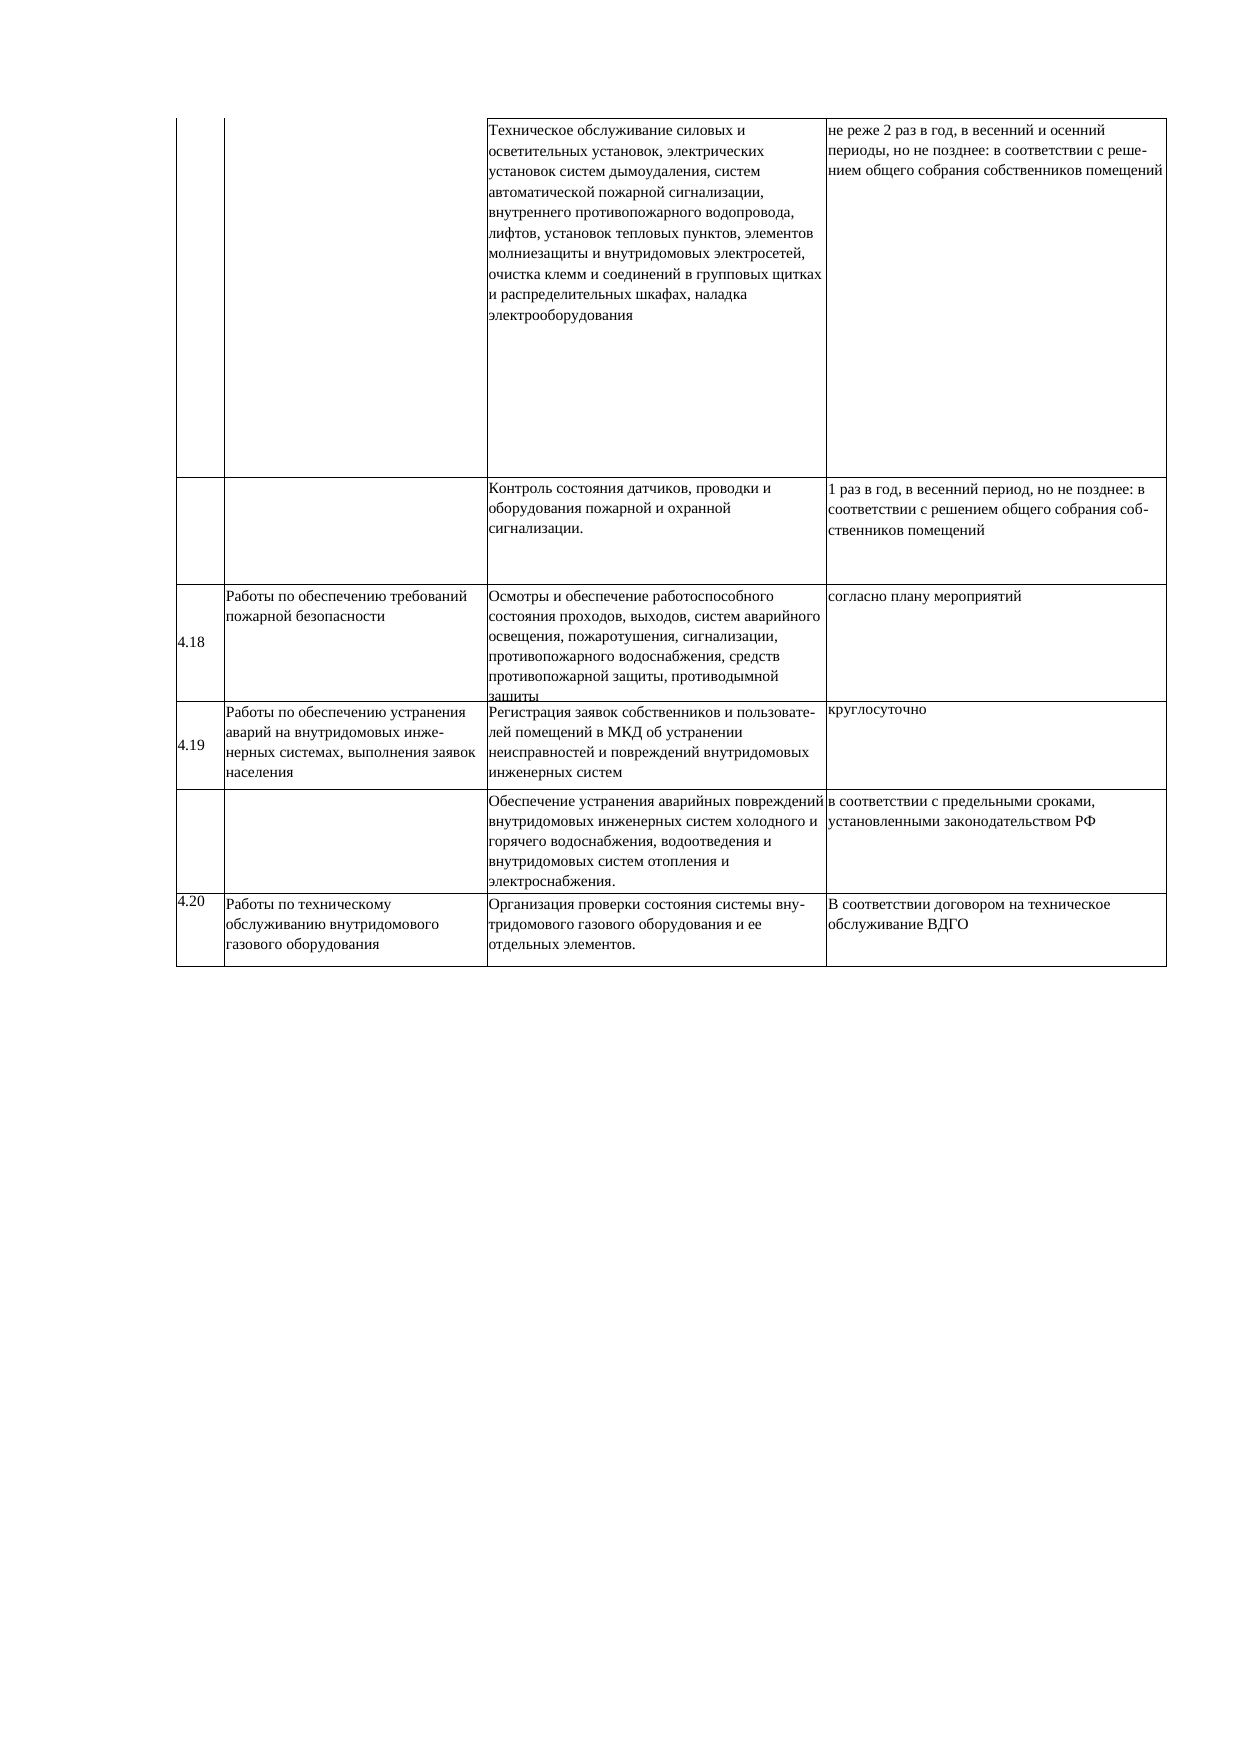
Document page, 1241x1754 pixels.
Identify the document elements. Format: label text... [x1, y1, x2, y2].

table_cell 4.19 [177, 702, 224, 789]
table_cell Организация проверки состояния системы внутридомового газового оборудования и ее отдельных элементов. [488, 894, 826, 966]
table_cell в соответствии с предельными сроками, установленными законодательством РФ [827, 790, 1166, 892]
table_cell круглосуточно [827, 702, 1166, 789]
table_cell В соответствии договором на техническое обслуживание ВДГО [827, 894, 1166, 966]
table_cell Техническое обслуживание силовых и осветительных установок, электрических установок систем дымоудаления, систем автоматической пожарной сигнализации, внутреннего противопожарного водопровода, лифтов, установок тепловых пунктов, элементов молниезащиты и внутридомовых электросетей, очистка клемм и соединений в групповых щитках и распределительных шкафах, наладка электрооборудования [488, 119, 826, 477]
table_cell 4.20 [177, 894, 224, 966]
table_cell Работы по техническому обслуживанию внутридомового газового оборудования [225, 894, 487, 966]
table_cell Работы по обеспечению устранения аварий на внутридомовых инженерных системах, выполнения заявок населения [225, 702, 487, 789]
table_cell Контроль состояния датчиков, проводки и оборудования пожарной и охранной сигнализации. [488, 478, 826, 584]
table_cell [225, 790, 487, 892]
table_cell не реже 2 раз в год, в весенний и осенний периоды, но не позднее: в соответствии с решением общего собрания собственников помещений [827, 119, 1166, 477]
table_cell [225, 478, 487, 584]
table_cell [177, 790, 224, 892]
table_cell согласно плану мероприятий [827, 585, 1166, 701]
table_cell Осмотры и обеспечение работоспособного состояния проходов, выходов, систем аварийного освещения, пожаротушения, сигнализации, противопожарного водоснабжения, средств противопожарной защиты, противодымной защиты [539, 585, 826, 701]
table_cell [177, 478, 224, 584]
table_cell 4.18 [177, 585, 224, 701]
table_cell Работы по обеспечению требований пожарной безопасности [225, 585, 487, 701]
table_cell Обеспечение устранения аварийных повреждений внутридомовых инженерных систем холодного и горячего водоснабжения, водоотведения и внутридомовых систем отопления и электроснабжения. [488, 790, 826, 892]
table_cell 1 раз в год, в весенний период, но не позднее: в соответствии с решением общего собрания собственников помещений [827, 478, 1166, 584]
table_cell Регистрация заявок собственников и пользователей помещений в МКД об устранении неисправностей и повреждений внутридомовых инженерных систем [488, 702, 826, 789]
